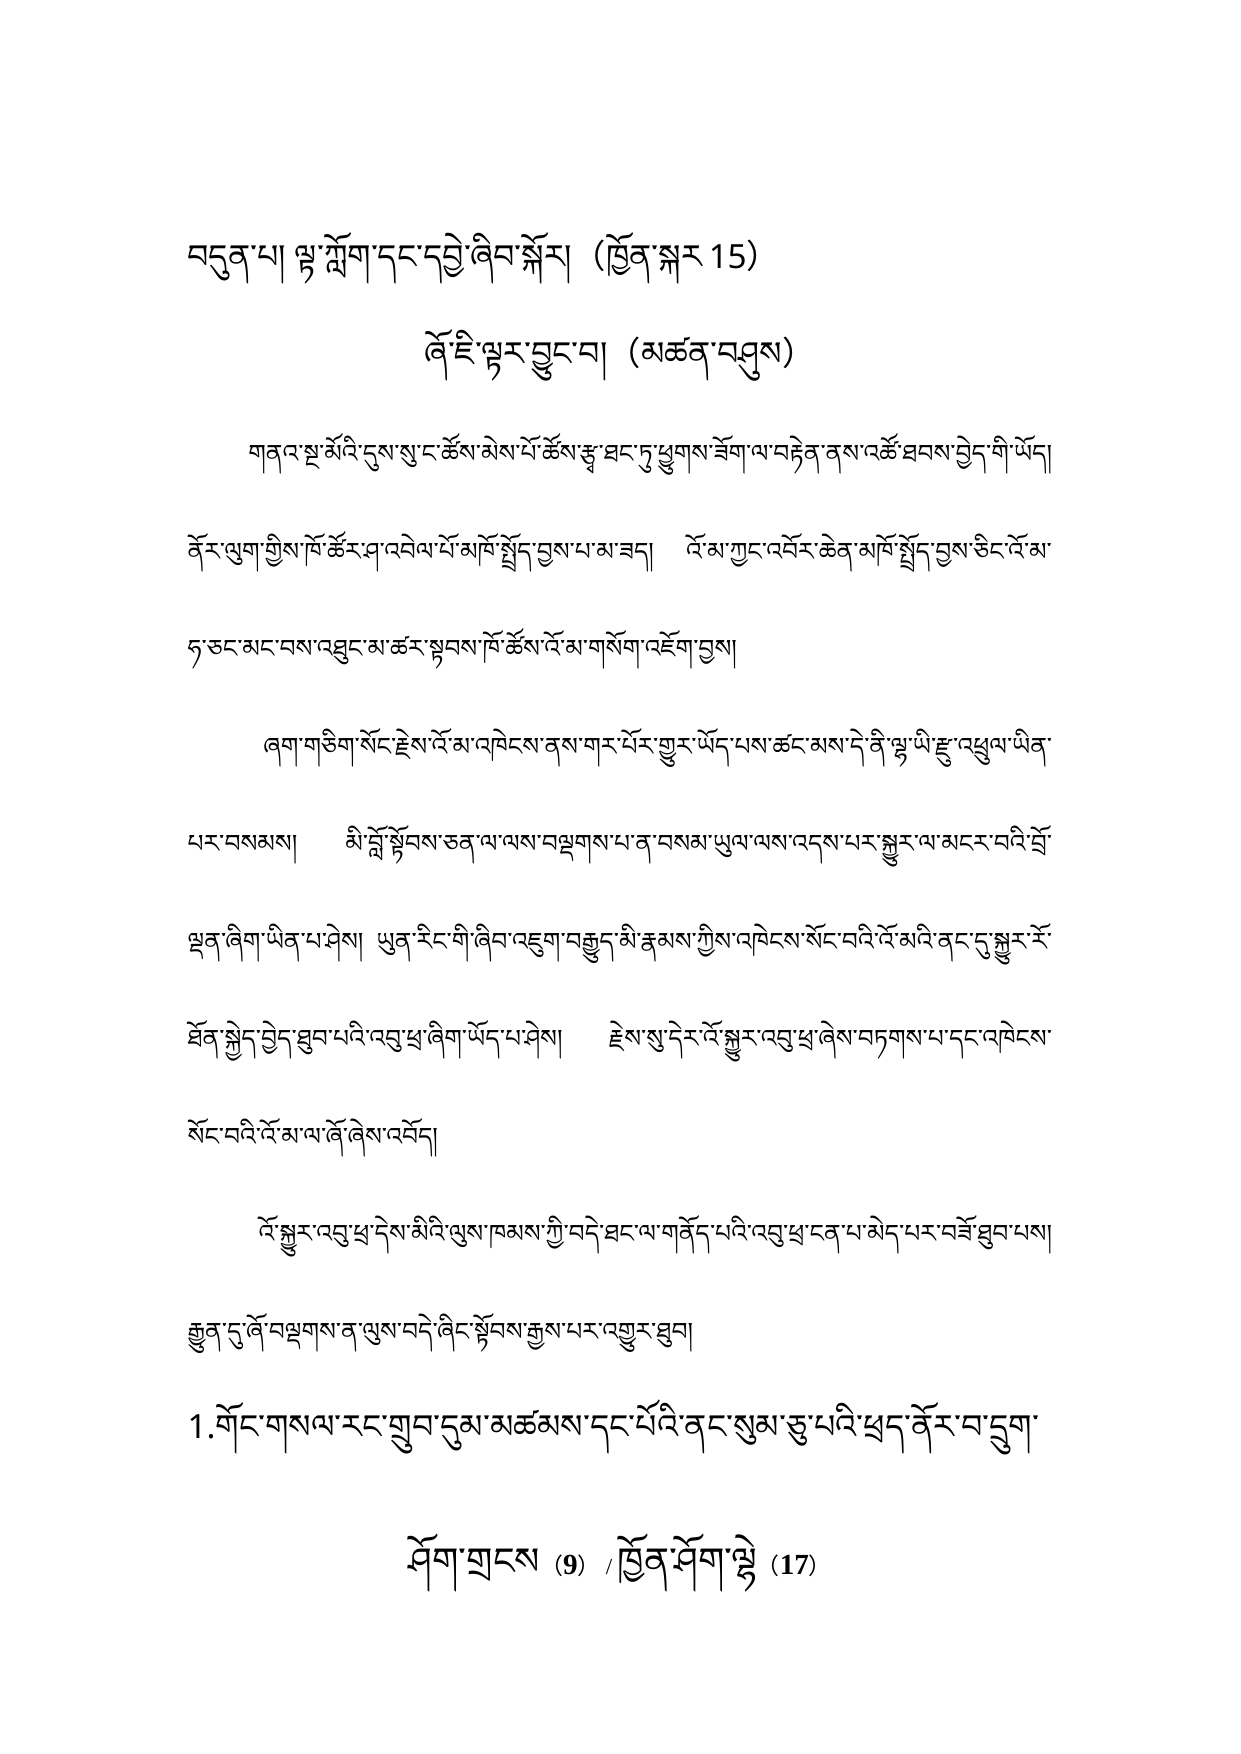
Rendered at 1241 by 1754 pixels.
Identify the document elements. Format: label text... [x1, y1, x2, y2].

text འོ་སྐྱུར་འབུ་ཕྲ་དེས་མིའི་ལུས་ཁམས་ཀྱི་བདེ་ཐང་ལ་གནོད་པའི་འབུ་ཕྲ་ངན་པ་མེད་པར་བཟོ་ཐུབ་པས། རྒྱུན་དུ་ཞོ་བལྡགས་ན་ལུས་བདེ་ཞིང་སྟོབས་རྒྱས་པར་འགྱུར་ཐུབ། [187, 1192, 1053, 1387]
text ཞོ་ཇི་ལྟར་བྱུང་བ།（མཚན་བཤུས） [187, 315, 1053, 412]
text གནའ་སྔ་མོའི་དུས་སུ་ང་ཚོས་མེས་པོ་ཚོས་རྩྭ་ཐང་ཏུ་ཕྱུགས་ཟོག་ལ་བརྟེན་ནས་འཚོ་ཐབས་བྱེད་གི་ཡོད། ནོར་ལུག་གྱིས་ཁོ་ཚོར་ཤ་འབེལ་པོ་མཁོ་སྤྲོད་བྱས་པ་མ་ཟད། འོ་མ་ཀྱང་འབོར་ཆེན་མཁོ་སྤྲོད་བྱས་ཅིང་འོ་མ་ཧ་ཅང་མང་བས་འཐུང་མ་ཚར་སྟབས་ཁོ་ཚོས་འོ་མ་གསོག་འཇོག་བྱས། [187, 412, 1053, 705]
text བདུན་པ། ལྟ་ཀློག་དང་དབྱེ་ཞིབ་སྐོར།（ཁྱོན་སྐར15） [187, 217, 1053, 315]
text ཞག་གཅིག་སོང་རྗེས་འོ་མ་འཁེངས་ནས་གར་པོར་གྱུར་ཡོད་པས་ཚང་མས་དེ་ནི་ལྷ་ཡི་རྫུ་འཕྲུལ་ཡིན་པར་བསམས། མི་བློ་སྟོབས་ཅན་ལ་ལས་བལྡགས་པ་ན་བསམ་ཡུལ་ལས་འདས་པར་སྐྱུར་ལ་མངར་བའི་བྲོ་ལྡན་ཞིག་ཡིན་པ་ཤེས། ཡུན་རིང་གི་ཞིབ་འཇུག་བརྒྱུད་མི་རྣམས་ཀྱིས་འཁེངས་སོང་བའི་འོ་མའི་ནང་དུ་སྐྱུར་རོ་ཐོན་སྐྱེད་བྱེད་ཐུབ་པའི་འབུ་ཕྲ་ཞིག་ཡོད་པ་ཤེས། རྗེས་སུ་དེར་འོ་སྐྱུར་འབུ་ཕྲ་ཞེས་བཏགས་པ་དང་འཁེངས་སོང་བའི་འོ་མ་ལ་ཞོ་ཞེས་འབོད། [187, 705, 1053, 1192]
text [187, 1387, 1053, 1485]
